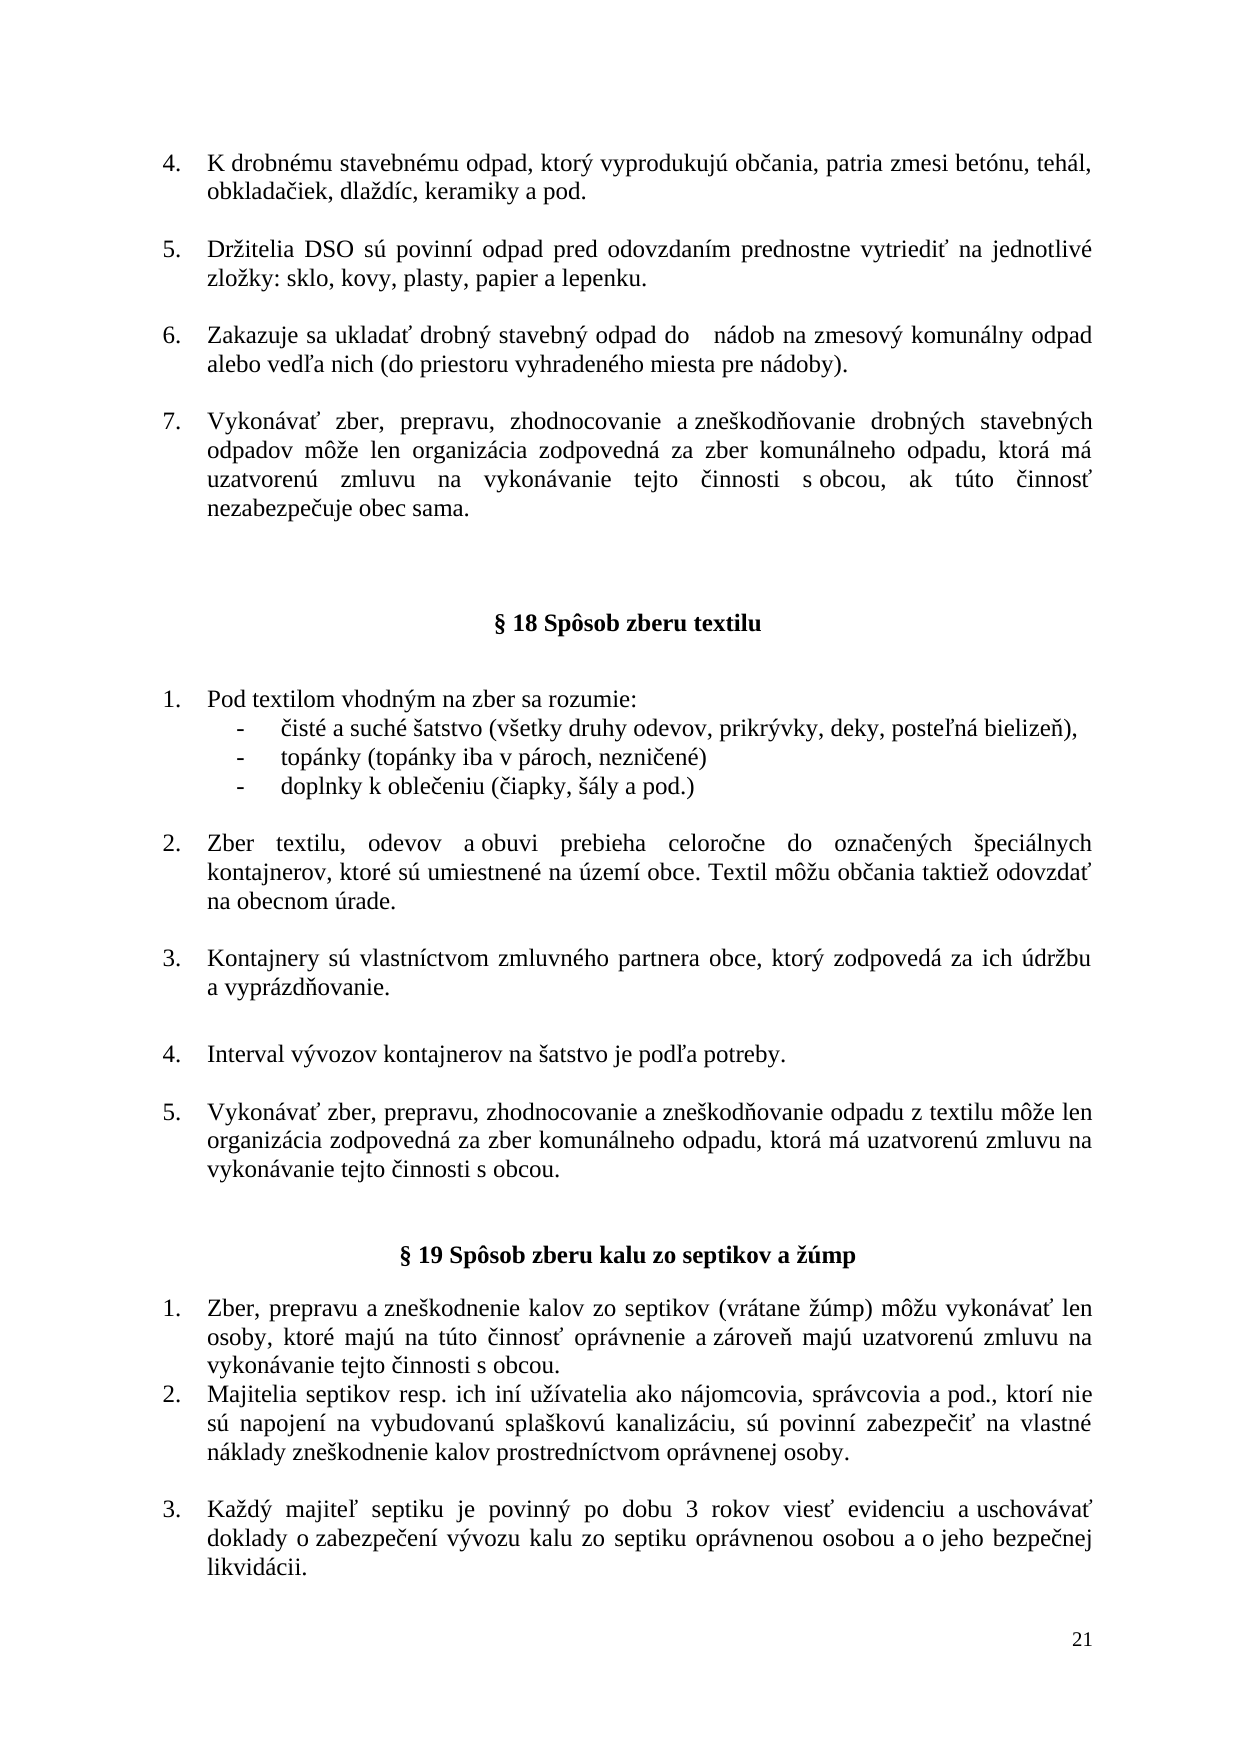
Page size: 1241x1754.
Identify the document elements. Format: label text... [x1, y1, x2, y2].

list Kontajnery sú vlastníctvom zmluvného partnera obce, ktorý zodpovedá za ich údržbu a vyprázdňovanie. [162, 943, 1093, 1001]
list Majitelia septikov resp. ich iní užívatelia ako nájomcovia, správcovia a pod., ktorí nie sú napojení na vybudovanú splaškovú kanalizáciu, sú povinní zabezpečiť na vlastné náklady zneškodnenie kalov prostredníctvom oprávnenej osoby. [162, 1379, 1093, 1466]
list K drobnému stavebnému odpad, ktorý vyprodukujú občania, patria zmesi betónu, tehál, obkladačiek, dlaždíc, keramiky a pod. [162, 148, 1093, 205]
list Zber, prepravu a zneškodnenie kalov zo septikov (vrátane žúmp) môžu vykonávať len osoby, ktoré majú na túto činnosť oprávnenie a zároveň majú uzatvorenú zmluvu na vykonávanie tejto činnosti s obcou. [162, 1293, 1093, 1379]
list doplnky k oblečeniu (čiapky, šály a pod.) [236, 771, 1093, 799]
list čisté a suché šatstvo (všetky druhy odevov, prikrývky, deky, posteľná bielizeň), [236, 713, 1093, 742]
text § 19 Spôsob zberu kalu zo septikov a žúmp [162, 1240, 1093, 1269]
list Vykonávať zber, prepravu, zhodnocovanie a zneškodňovanie drobných stavebných odpadov môže len organizácia zodpovedná za zber komunálneho odpadu, ktorá má uzatvorenú zmluvu na vykonávanie tejto činnosti s obcou, ak túto činnosť nezabezpečuje obec sama. [162, 406, 1093, 521]
list Pod textilom vhodným na zber sa rozumie: [162, 684, 1093, 713]
list topánky (topánky iba v pároch, nezničené) [236, 742, 1093, 771]
list Držitelia DSO sú povinní odpad pred odovzdaním prednostne vytriediť na jednotlivé zložky: sklo, kovy, plasty, papier a lepenku. [162, 234, 1093, 291]
list Každý majiteľ septiku je povinný po dobu 3 rokov viesť evidenciu a uschovávať doklady o zabezpečení vývozu kalu zo septiku oprávnenou osobou a o jeho bezpečnej likvidácii. [162, 1494, 1093, 1581]
list Zber textilu, odevov a obuvi prebieha celoročne do označených špeciálnych kontajnerov, ktoré sú umiestnené na území obce. Textil môžu občania taktiež odovzdať na obecnom úrade. [162, 828, 1093, 914]
text § 18 Spôsob zberu textilu [162, 608, 1093, 636]
list Vykonávať zber, prepravu, zhodnocovanie a zneškodňovanie odpadu z textilu môže len organizácia zodpovedná za zber komunálneho odpadu, ktorá má uzatvorenú zmluvu na vykonávanie tejto činnosti s obcou. [162, 1097, 1093, 1183]
list Interval vývozov kontajnerov na šatstvo je podľa potreby. [162, 1039, 1093, 1068]
list Zakazuje sa ukladať drobný stavebný odpad do nádob na zmesový komunálny odpad alebo vedľa nich (do priestoru vyhradeného miesta pre nádoby). [162, 320, 1093, 378]
